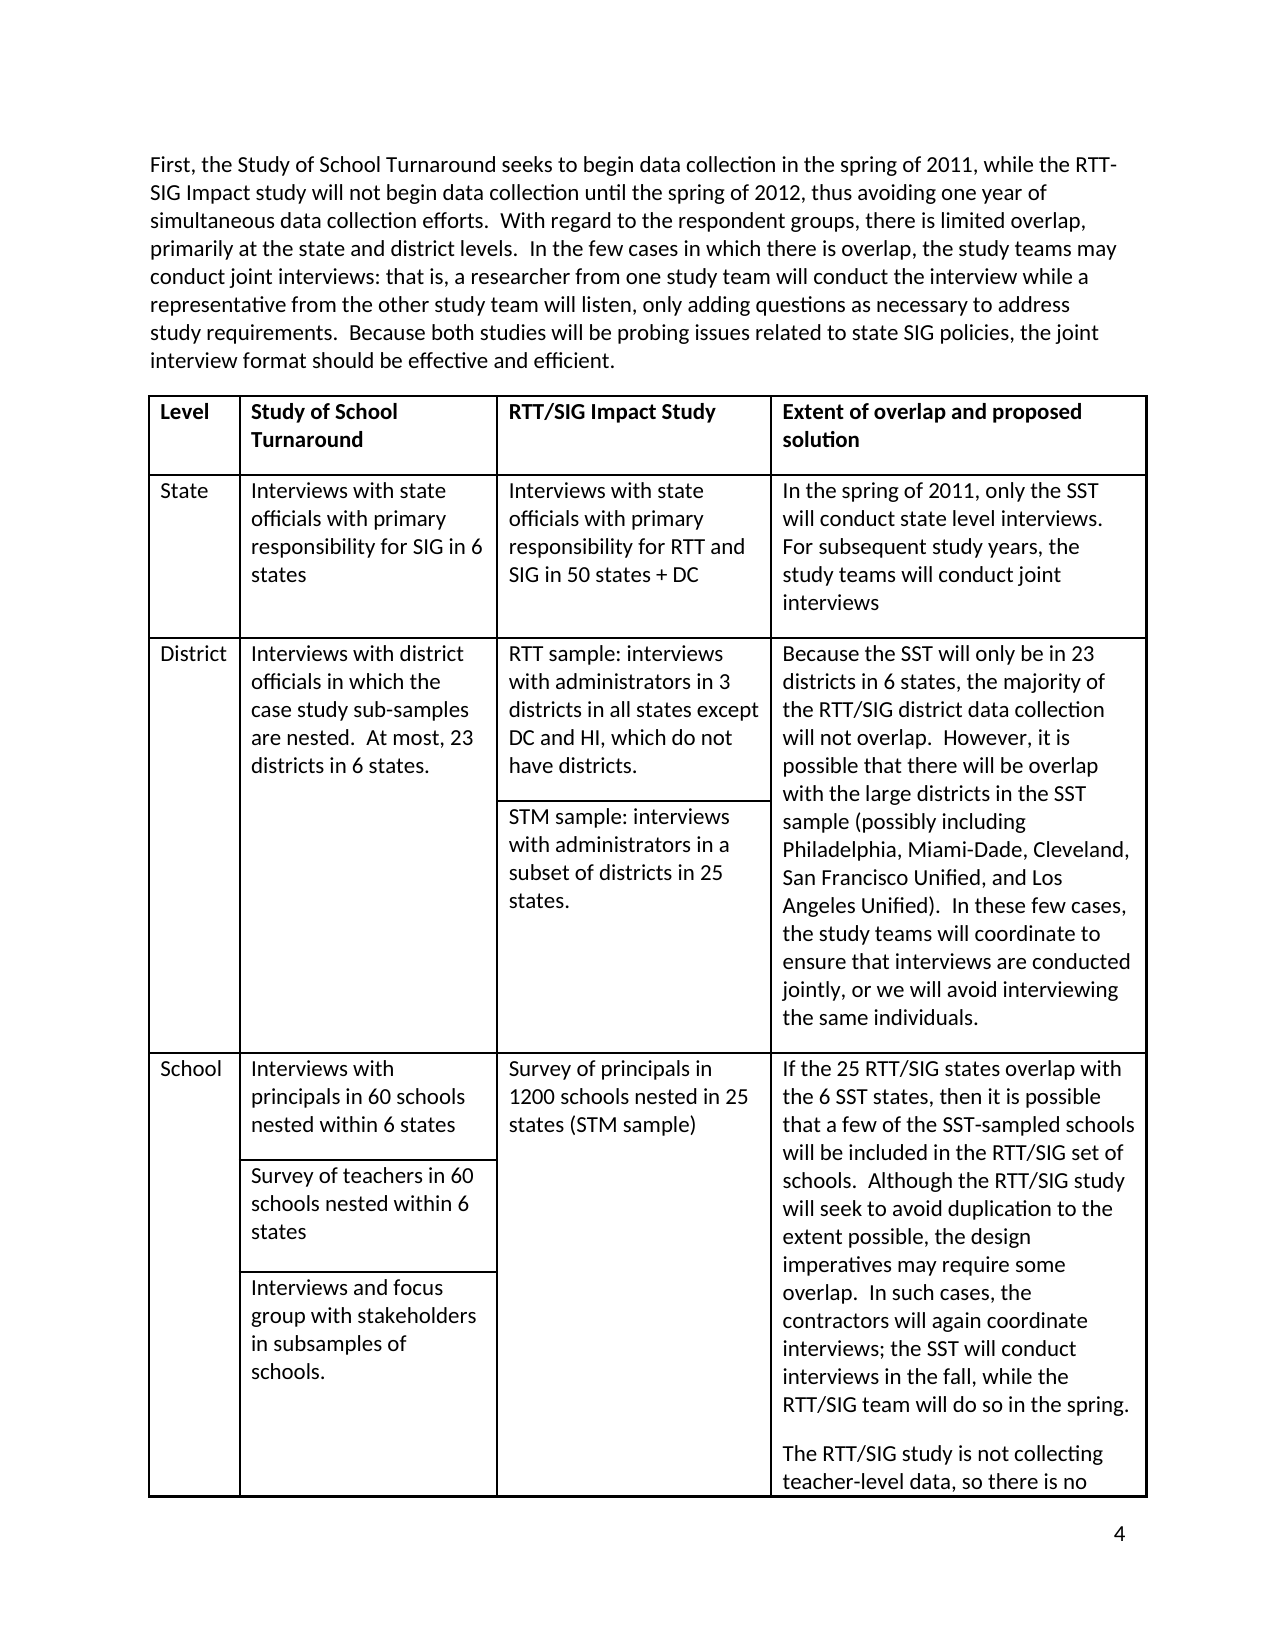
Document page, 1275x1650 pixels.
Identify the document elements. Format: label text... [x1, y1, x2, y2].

table_cell District [150, 639, 239, 1052]
table_cell RTT sample: interviews with administrators in 3 districts in all states except DC and HI, which do not have districts. [498, 639, 770, 800]
table_header RTT/SIG Impact Study [498, 397, 770, 474]
table_cell Interviews with state officials with primary responsibility for RTT and SIG in 50 states + DC [498, 476, 770, 637]
table_cell Interviews with state officials with primary responsibility for SIG in 6 states [241, 476, 496, 637]
table_cell STM sample: interviews with administrators in a subset of districts in 25 states. [498, 802, 770, 1052]
text First, the Study of School Turnaround seeks to begin data collection in the spring of 2011, while the RTT-SIG Impact study will not begin data collection until the spring of 2012, thus avoiding one year of simultaneous data collection efforts. With regard to the respondent groups, there is limited overlap, primarily at the state and district levels. In the few cases in which there is overlap, the study teams may conduct joint interviews: that is, a researcher from one study team will conduct the interview while a representative from the other study team will listen, only adding questions as necessary to address study requirements. Because both studies will be probing issues related to state SIG policies, the joint interview format should be effective and efficient. [150, 150, 1125, 374]
table_cell In the spring of 2011, only the SST will conduct state level interviews. For subsequent study years, the study teams will conduct joint interviews [772, 476, 1145, 637]
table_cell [241, 1273, 496, 1495]
table_cell If the 25 RTT/SIG states overlap with the 6 SST states, then it is possible that a few of the SST-sampled schools will be included in the RTT/SIG set of schools. Although the RTT/SIG study will seek to avoid duplication to the extent possible, the design imperatives may require some overlap. In such cases, the contractors will again coordinate interviews; the SST will conduct interviews in the fall, while the RTT/SIG team will do so in the spring. The RTT/SIG study is not collecting teacher-level data, so there is no overlap with other school-level data collections. [772, 1054, 1145, 1495]
table_header Level [150, 397, 239, 474]
table_cell State [150, 476, 239, 637]
table_cell Interviews with principals in 60 schools nested within 6 states [241, 1054, 496, 1159]
table_cell School [150, 1054, 239, 1495]
table_cell Survey of principals in 1200 schools nested in 25 states (STM sample) [498, 1054, 770, 1495]
table_header Study of School Turnaround [241, 397, 496, 474]
table_cell Survey of teachers in 60 schools nested within 6 states [241, 1161, 496, 1271]
table_header Extent of overlap and proposed solution [772, 397, 1145, 474]
table_cell Because the SST will only be in 23 districts in 6 states, the majority of the RTT/SIG district data collection will not overlap. However, it is possible that there will be overlap with the large districts in the SST sample (possibly including Philadelphia, Miami-Dade, Cleveland, San Francisco Unified, and Los Angeles Unified). In these few cases, the study teams will coordinate to ensure that interviews are conducted jointly, or we will avoid interviewing the same individuals. [772, 639, 1145, 1052]
table_cell Interviews with district officials in which the case study sub-samples are nested. At most, 23 districts in 6 states. [241, 639, 496, 1052]
